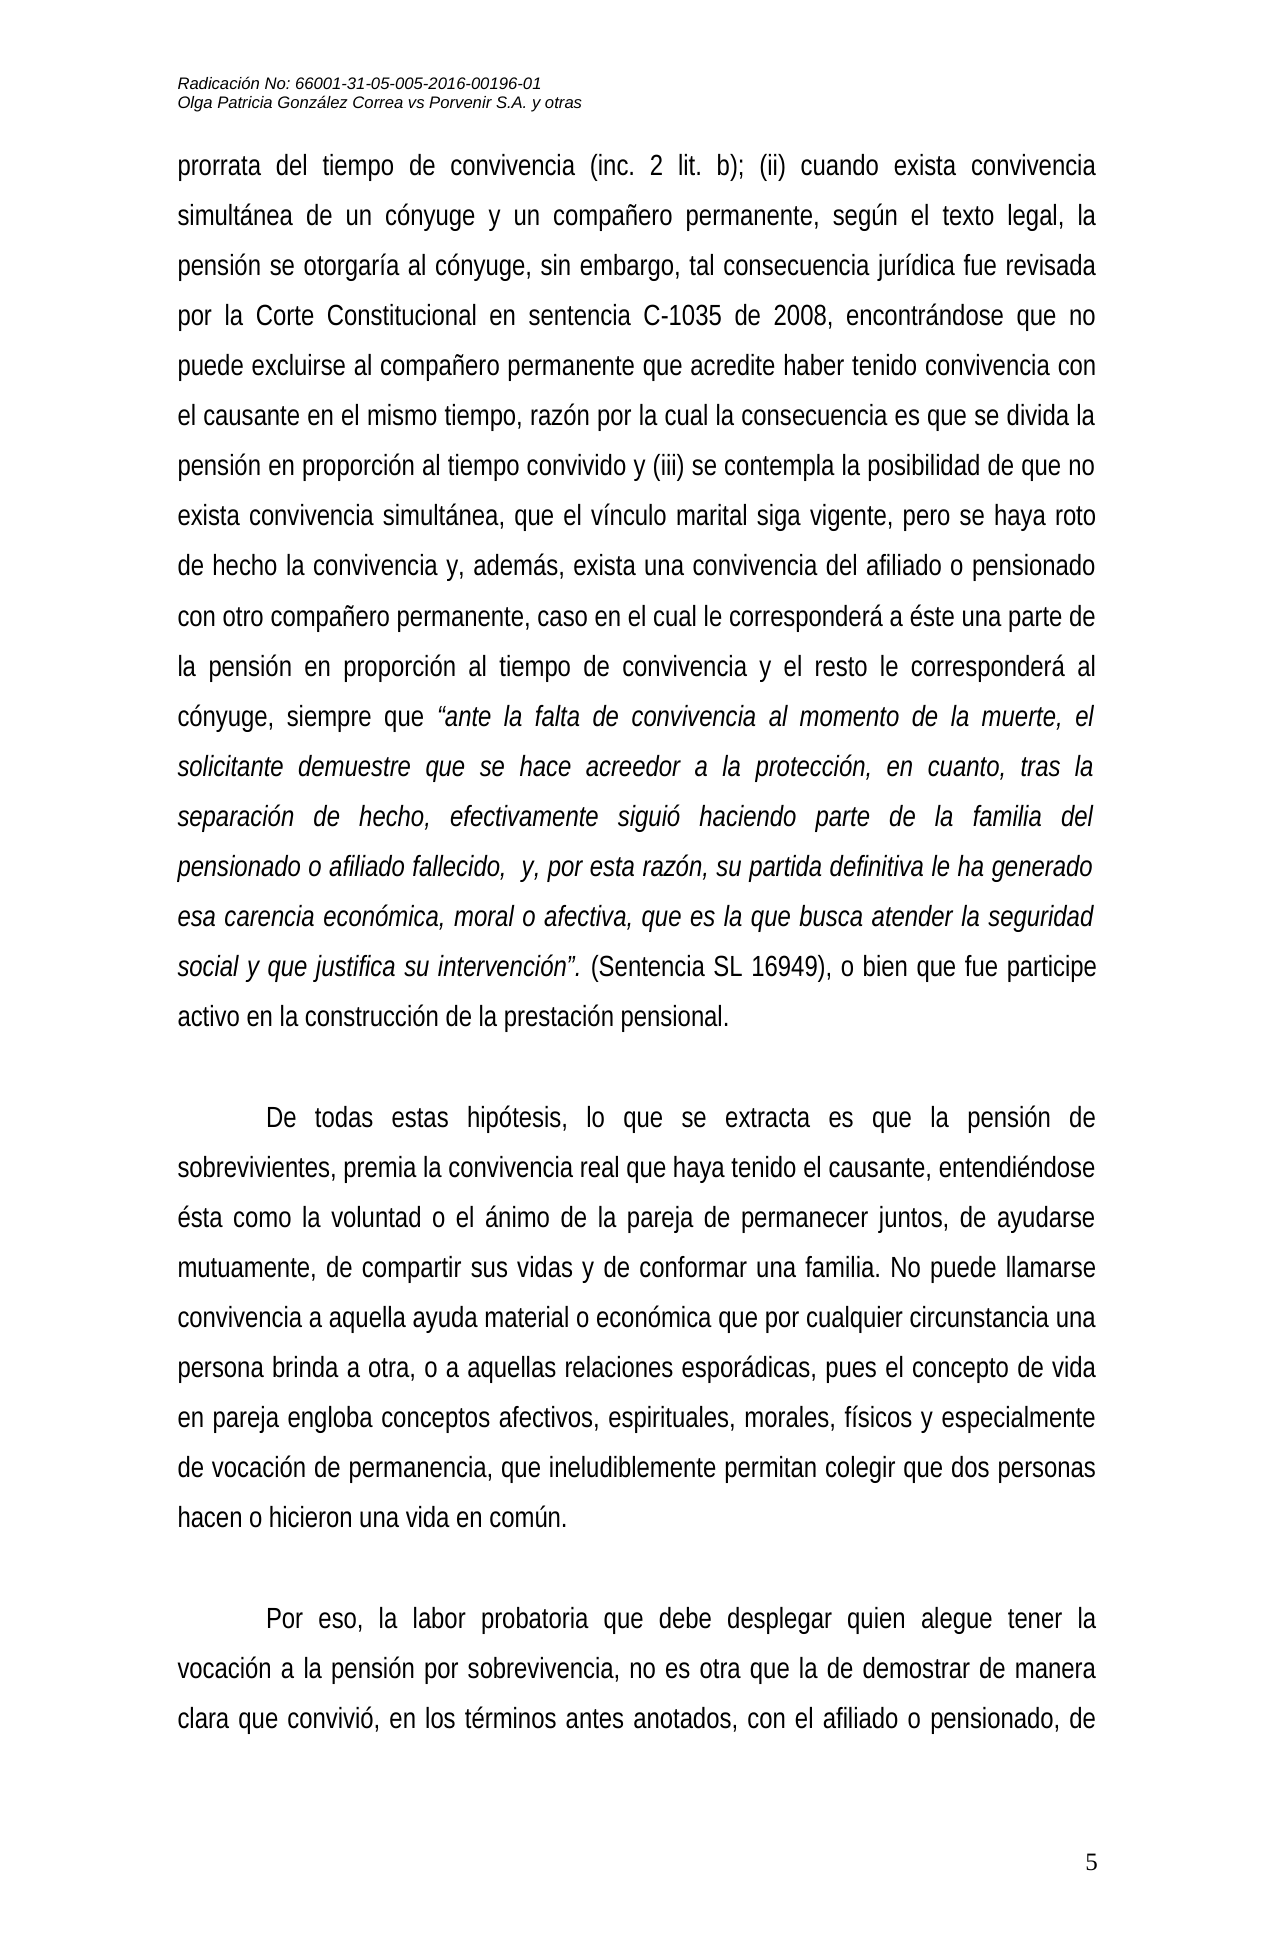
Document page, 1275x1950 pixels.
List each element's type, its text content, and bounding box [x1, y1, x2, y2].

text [177, 148, 1098, 1033]
text De todas estas hipótesis, lo que se extracta es que la pensión de sobrevivientes, premia la convivencia real que haya tenido el causante, entendiéndose ésta como la voluntad o el ánimo de la pareja de permanecer juntos, de ayudarse mutuamente, de compartir sus vidas y de conformar una familia. No puede llamarse convivencia a aquella ayuda material o económica que por cualquier circunstancia una persona brinda a otra, o a aquellas relaciones esporádicas, pues el concepto de vida en pareja engloba conceptos afectivos, espirituales, morales, físicos y especialmente de vocación de permanencia, que ineludiblemente permitan colegir que dos personas hacen o hicieron una vida en común. [177, 1100, 1098, 1534]
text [177, 1601, 1098, 1734]
